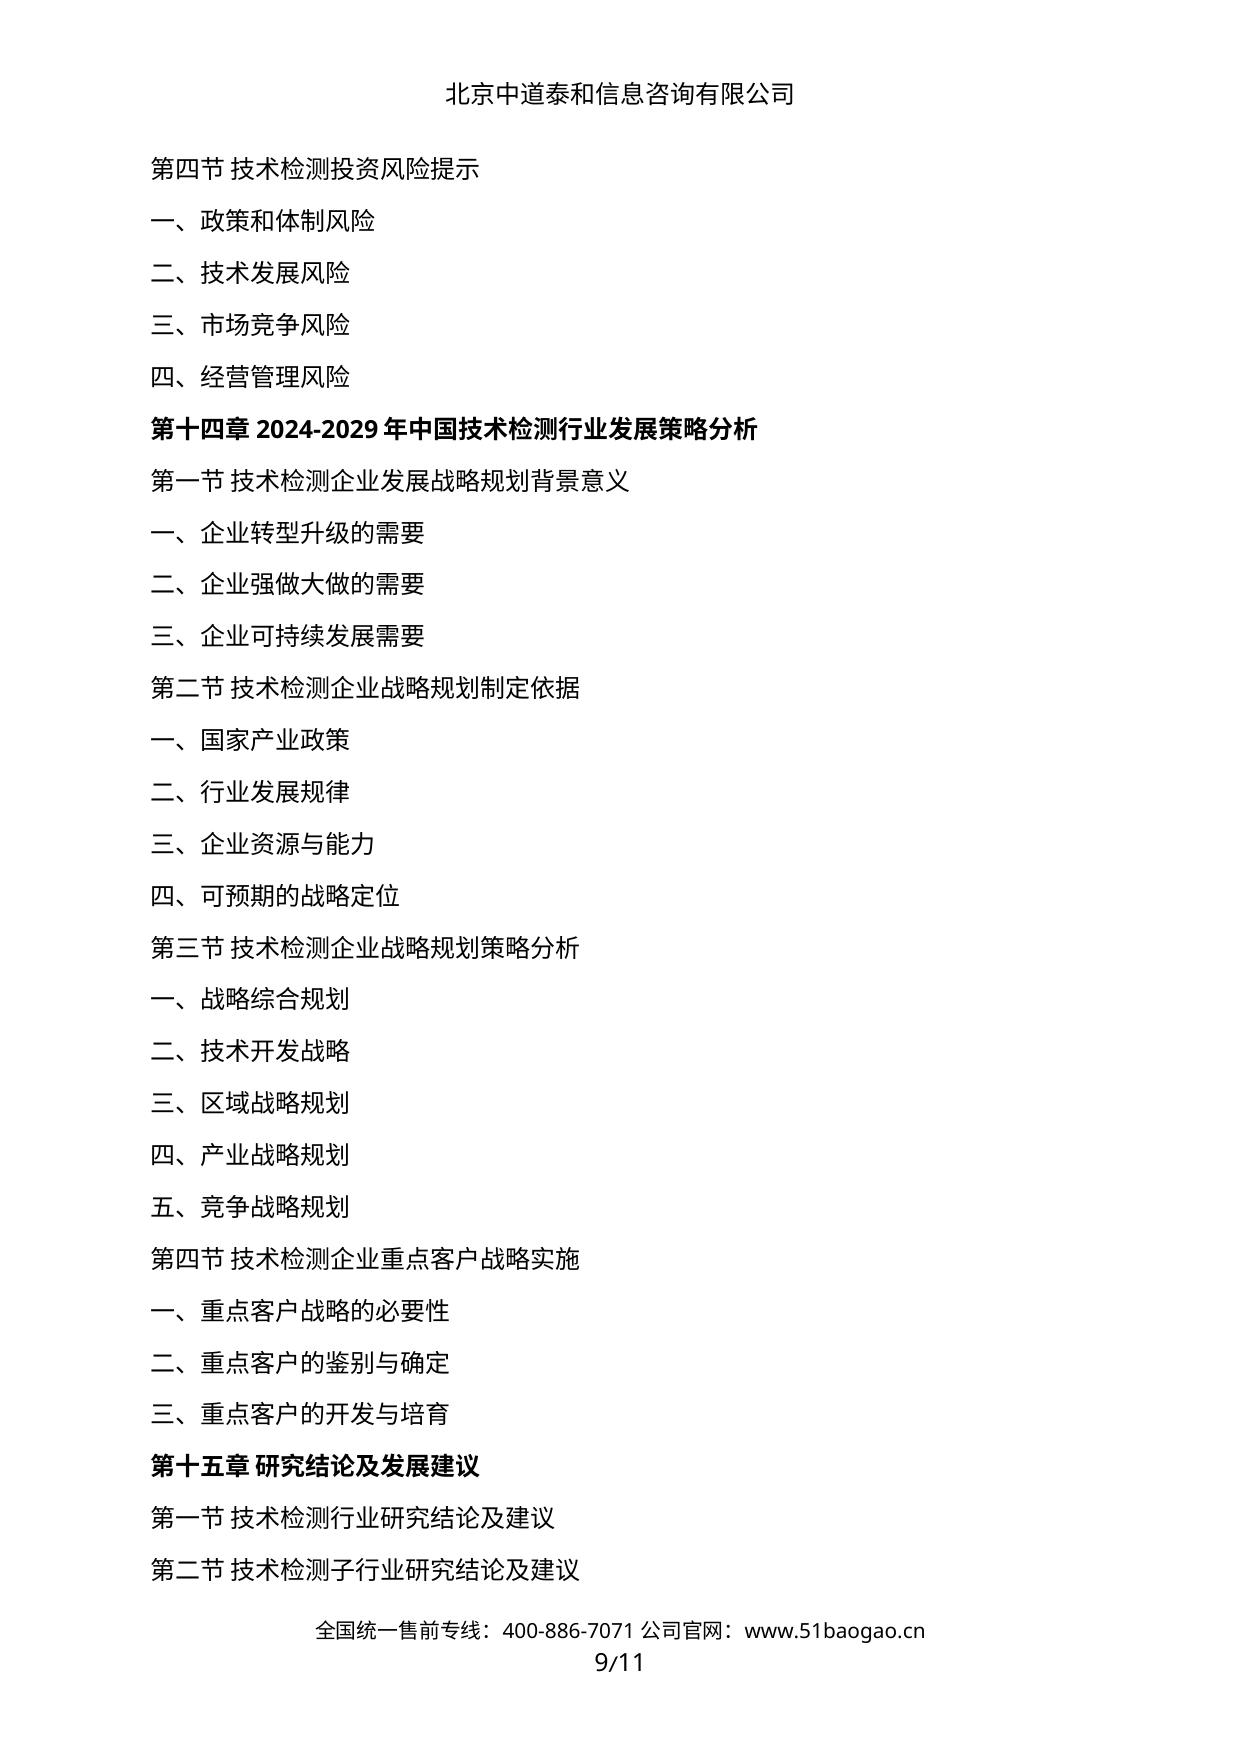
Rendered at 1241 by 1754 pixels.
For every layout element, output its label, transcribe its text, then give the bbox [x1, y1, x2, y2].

text 第一节 技术检测行业研究结论及建议 [150, 1499, 1090, 1535]
text 二、企业强做大做的需要 [150, 565, 1090, 601]
text 第一节 技术检测企业发展战略规划背景意义 [150, 461, 1090, 497]
text 二、技术发展风险 [150, 254, 1090, 290]
text 第二节 技术检测企业战略规划制定依据 [150, 669, 1090, 705]
text 第二节 技术检测子行业研究结论及建议 [150, 1551, 1090, 1587]
text 四、经营管理风险 [150, 357, 1090, 394]
text 二、技术开发战略 [150, 1032, 1090, 1068]
text 三、区域战略规划 [150, 1084, 1090, 1120]
text 二、重点客户的鉴别与确定 [150, 1343, 1090, 1379]
text 五、竞争战略规划 [150, 1187, 1090, 1224]
text 第四节 技术检测企业重点客户战略实施 [150, 1239, 1090, 1276]
text 四、产业战略规划 [150, 1136, 1090, 1172]
text 二、行业发展规律 [150, 772, 1090, 809]
text 一、战略综合规划 [150, 980, 1090, 1016]
text 一、企业转型升级的需要 [150, 513, 1090, 549]
text 三、企业资源与能力 [150, 824, 1090, 861]
text 第三节 技术检测企业战略规划策略分析 [150, 928, 1090, 964]
text 三、市场竞争风险 [150, 306, 1090, 342]
text 一、重点客户战略的必要性 [150, 1291, 1090, 1327]
text 第十五章 研究结论及发展建议 [150, 1447, 1090, 1483]
text 一、政策和体制风险 [150, 202, 1090, 238]
text 三、企业可持续发展需要 [150, 617, 1090, 653]
text 一、国家产业政策 [150, 721, 1090, 757]
text 四、可预期的战略定位 [150, 876, 1090, 912]
text 三、重点客户的开发与培育 [150, 1395, 1090, 1431]
text 第四节 技术检测投资风险提示 [150, 150, 1090, 186]
text 第十四章 2024-2029年中国技术检测行业发展策略分析 [150, 409, 1090, 446]
